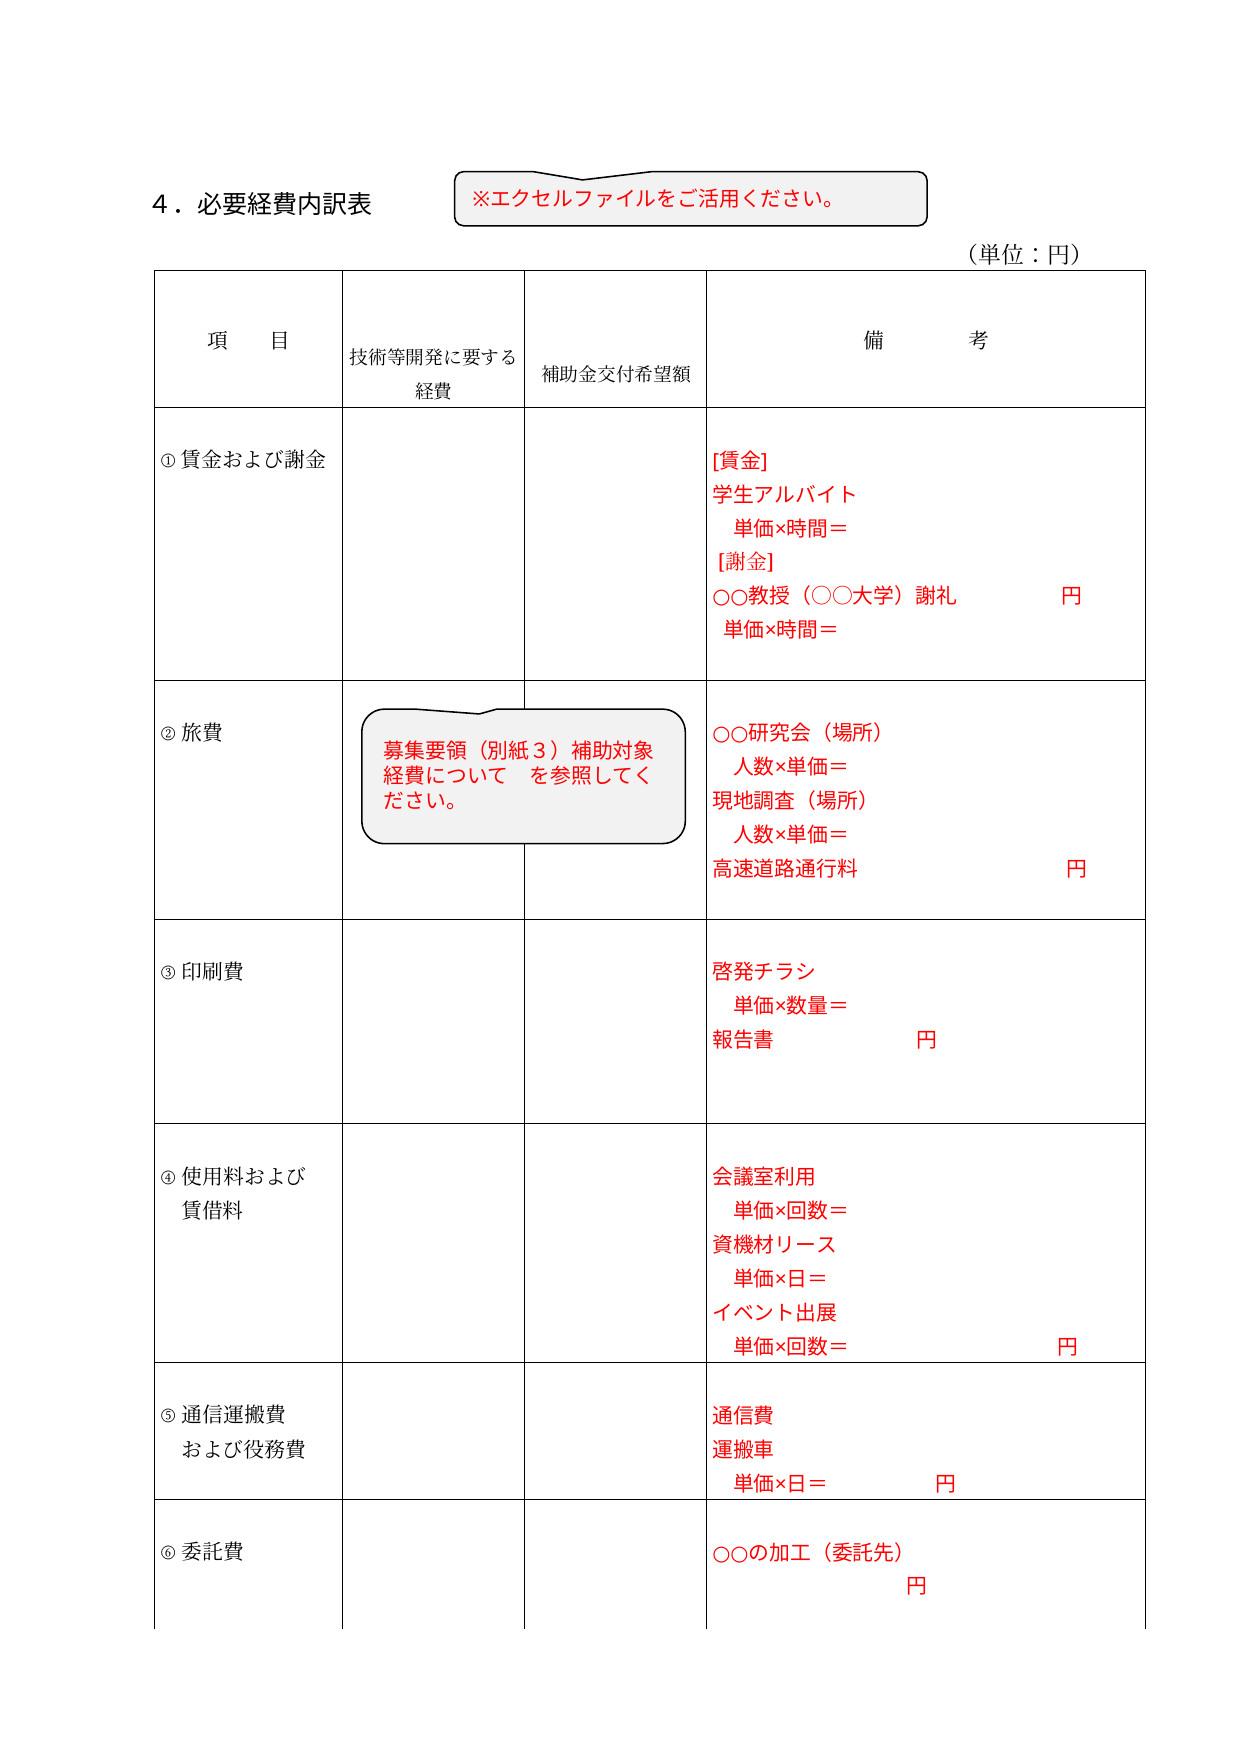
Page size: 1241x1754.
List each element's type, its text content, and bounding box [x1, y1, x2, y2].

table_header 技術等開発に要する経費 [343, 271, 524, 407]
table_cell [343, 1500, 524, 1628]
table_cell ⑤ 通信運搬費 および役務費 [155, 1363, 342, 1499]
table_cell ③ 印刷費 [155, 920, 342, 1123]
text ４．必要経費内訳表 [148, 168, 1092, 236]
table_cell 通信費 運搬車 単価×日＝ 円 [707, 1363, 1145, 1499]
table_cell ①賃金および謝金 [155, 408, 342, 680]
table_cell [賃金] 学生アルバイト 単価×時間＝ [謝金] ○○教授（○○大学）謝礼 円 単価×時間＝ [707, 408, 1145, 680]
table_cell [525, 1500, 706, 1628]
table_cell [343, 920, 524, 1123]
table_cell ⑥ 委託費 [155, 1500, 342, 1628]
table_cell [707, 1500, 1145, 1628]
table_header 備 考 [707, 271, 1145, 407]
table_header 項 目 [155, 271, 342, 407]
table_cell [343, 681, 524, 918]
table_cell [525, 1363, 706, 1499]
table_cell ○○研究会（場所） 人数×単価＝ 現地調査（場所） 人数×単価＝ 高速道路通行料 円 [707, 681, 1145, 918]
table_cell ④ 使用料および 賃借料 [155, 1124, 342, 1362]
table_cell [525, 408, 706, 680]
text （単位：円） [148, 236, 1092, 270]
table_cell [343, 1124, 524, 1362]
table_cell ② 旅費 [155, 681, 342, 918]
table_cell [343, 408, 524, 680]
table_cell 啓発チラシ 単価×数量＝ 報告書 円 [707, 920, 1145, 1123]
table_cell [343, 1363, 524, 1499]
table_cell [525, 681, 706, 918]
table_cell [525, 920, 706, 1123]
table_header 補助金交付希望額 [525, 271, 706, 407]
table_cell 会議室利用 単価×回数＝ 資機材リース 単価×日＝ イベント出展 単価×回数＝ 円 [707, 1124, 1145, 1362]
table_cell [525, 1124, 706, 1362]
